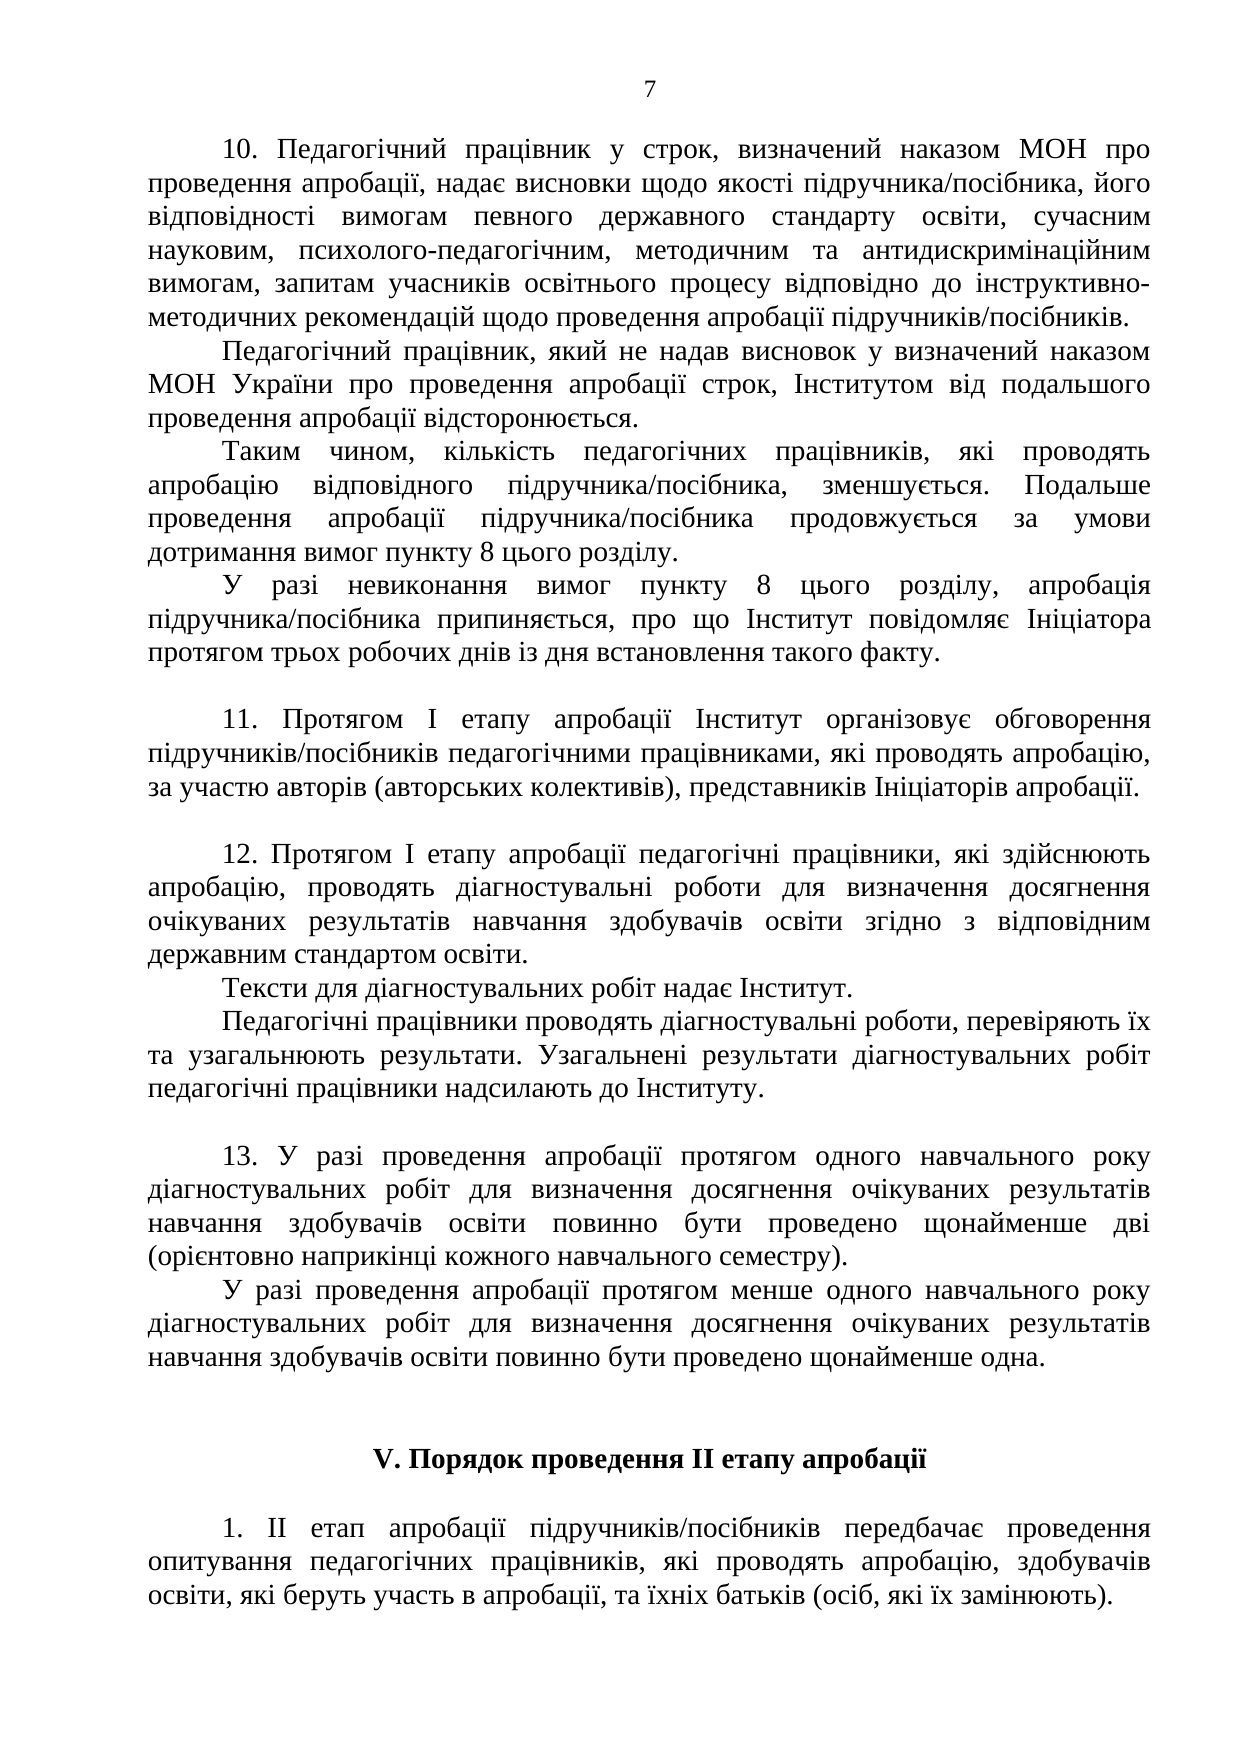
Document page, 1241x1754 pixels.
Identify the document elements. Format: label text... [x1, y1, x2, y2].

text Педагогічні працівники проводять діагностувальні роботи, перевіряють їх та узагальнюють результати. Узагальнені результати діагностувальних робіт педагогічні працівники надсилають до Інституту. [148, 1003, 1152, 1104]
text 13. У разі проведення апробації протягом одного навчального року діагностувальних робіт для визначення досягнення очікуваних результатів навчання здобувачів освіти повинно бути проведено щонайменше дві (орієнтовно наприкінці кожного навчального семестру). [148, 1138, 1152, 1272]
text У разі невиконання вимог пункту 8 цього розділу, апробація підручника/посібника припиняється, про що Інститут повідомляє Ініціатора протягом трьох робочих днів із дня встановлення такого факту. [148, 567, 1152, 668]
text 1. ІІ етап апробації підручників/посібників передбачає проведення опитування педагогічних працівників, які проводять апробацію, здобувачів освіти, які беруть участь в апробації, та їхніх батьків (осіб, які їх замінюють). [148, 1510, 1152, 1611]
text Таким чином, кількість педагогічних працівників, які проводять апробацію відповідного підручника/посібника, зменшується. Подальше проведення апробації підручника/посібника продовжується за умови дотримання вимог пункту 8 цього розділу. [148, 433, 1152, 567]
text Педагогічний працівник, який не надав висновок у визначений наказом МОН України про проведення апробації строк, Інститутом від подальшого проведення апробації відсторонюється. [148, 333, 1152, 433]
text 10. Педагогічний працівник у строк, визначений наказом МОН про проведення апробації, надає висновки щодо якості підручника/посібника, його відповідності вимогам певного державного стандарту освіти, сучасним науковим, психолого-педагогічним, методичним та антидискримінаційним вимогам, запитам учасників освітнього процесу відповідно до інструктивно-методичних рекомендацій щодо проведення апробації підручників/посібників. [148, 131, 1152, 333]
text У разі проведення апробації протягом менше одного навчального року діагностувальних робіт для визначення досягнення очікуваних результатів навчання здобувачів освіти повинно бути проведено щонайменше одна. [148, 1272, 1152, 1372]
text 11. Протягом І етапу апробації Інститут організовує обговорення підручників/посібників педагогічними працівниками, які проводять апробацію, за участю авторів (авторських колективів), представників Ініціаторів апробації. [148, 702, 1152, 802]
text V. Порядок проведення ІІ етапу апробації [148, 1441, 1152, 1475]
text Тексти для діагностувальних робіт надає Інститут. [148, 970, 1152, 1003]
text 12. Протягом І етапу апробації педагогічні працівники, які здійснюють апробацію, проводять діагностувальні роботи для визначення досягнення очікуваних результатів навчання здобувачів освіти згідно з відповідним державним стандартом освіти. [148, 836, 1152, 970]
